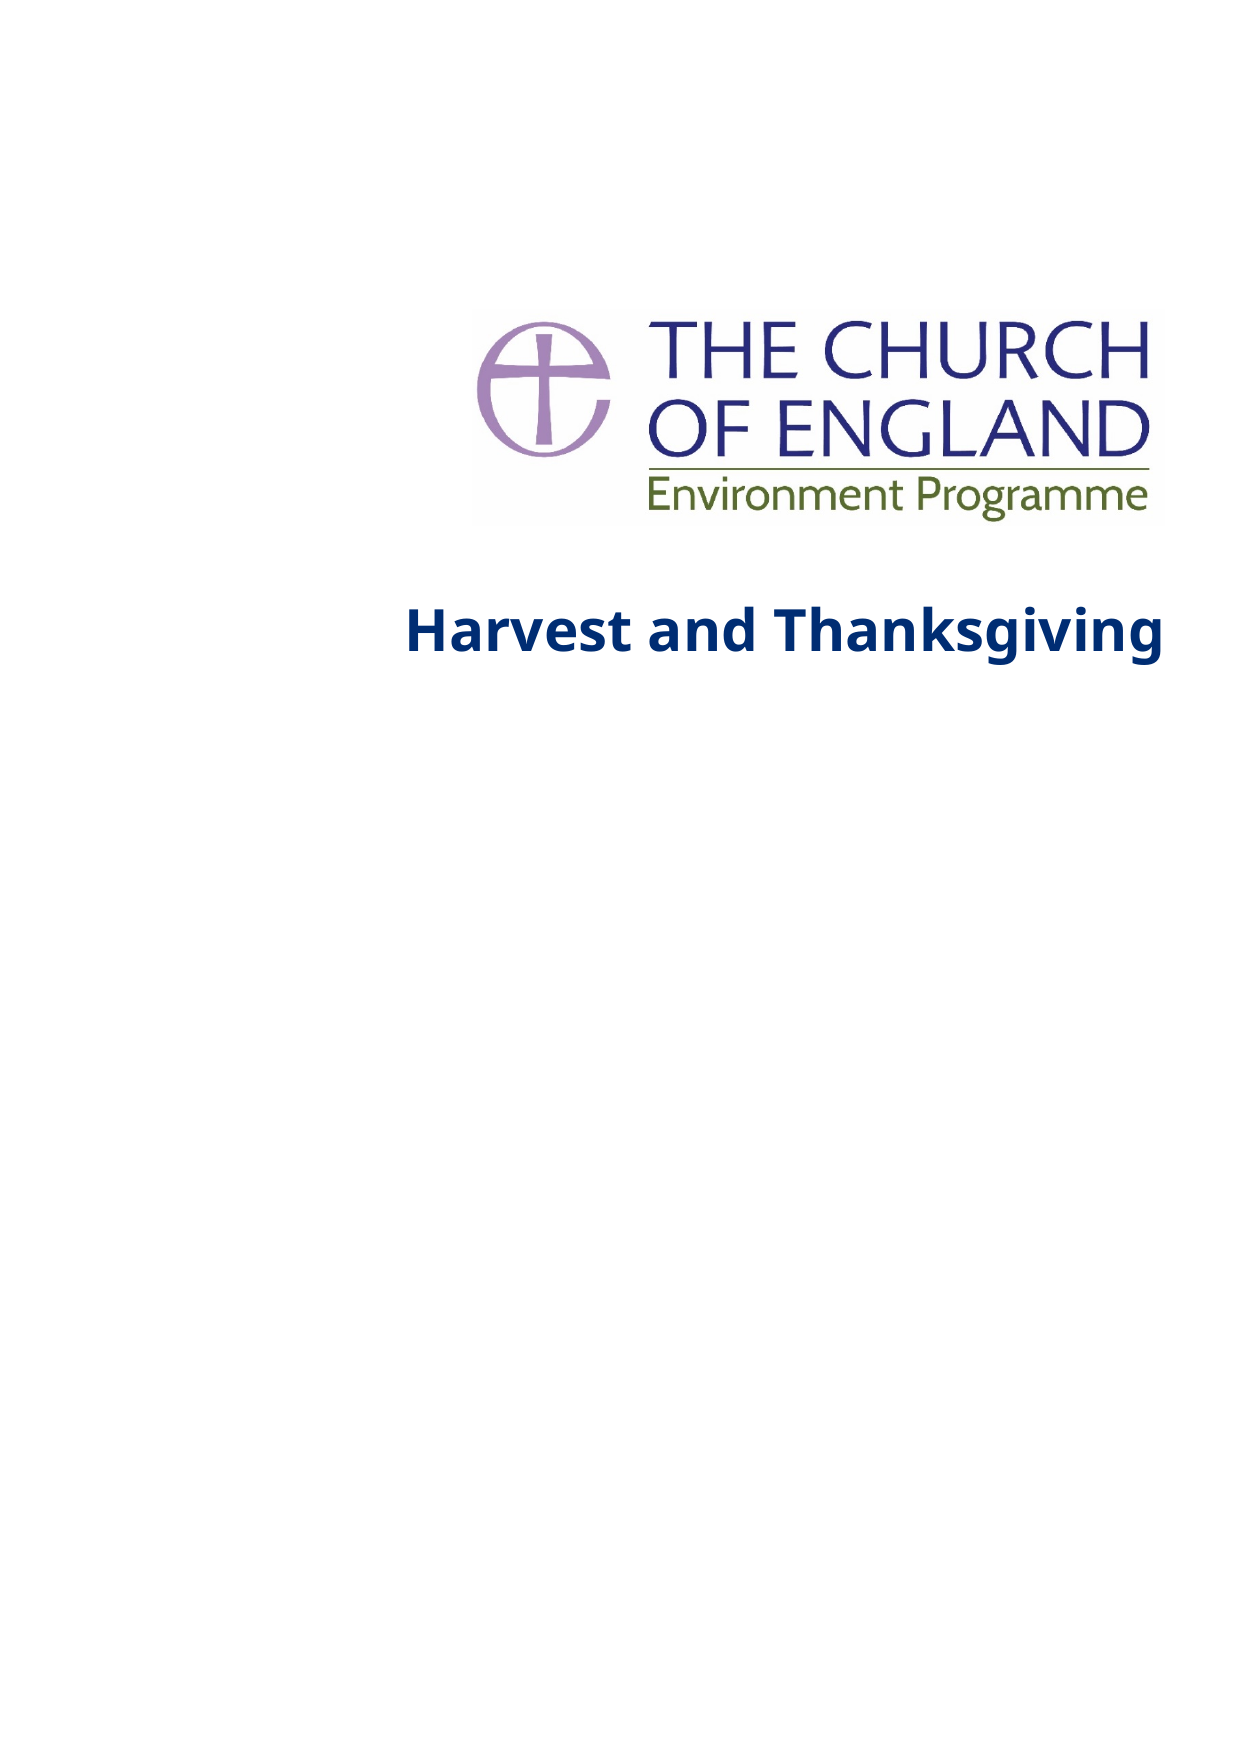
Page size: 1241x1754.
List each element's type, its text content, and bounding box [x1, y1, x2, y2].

picture [471, 309, 1166, 526]
subtitle Harvest and Thanksgiving [114, 589, 1165, 669]
